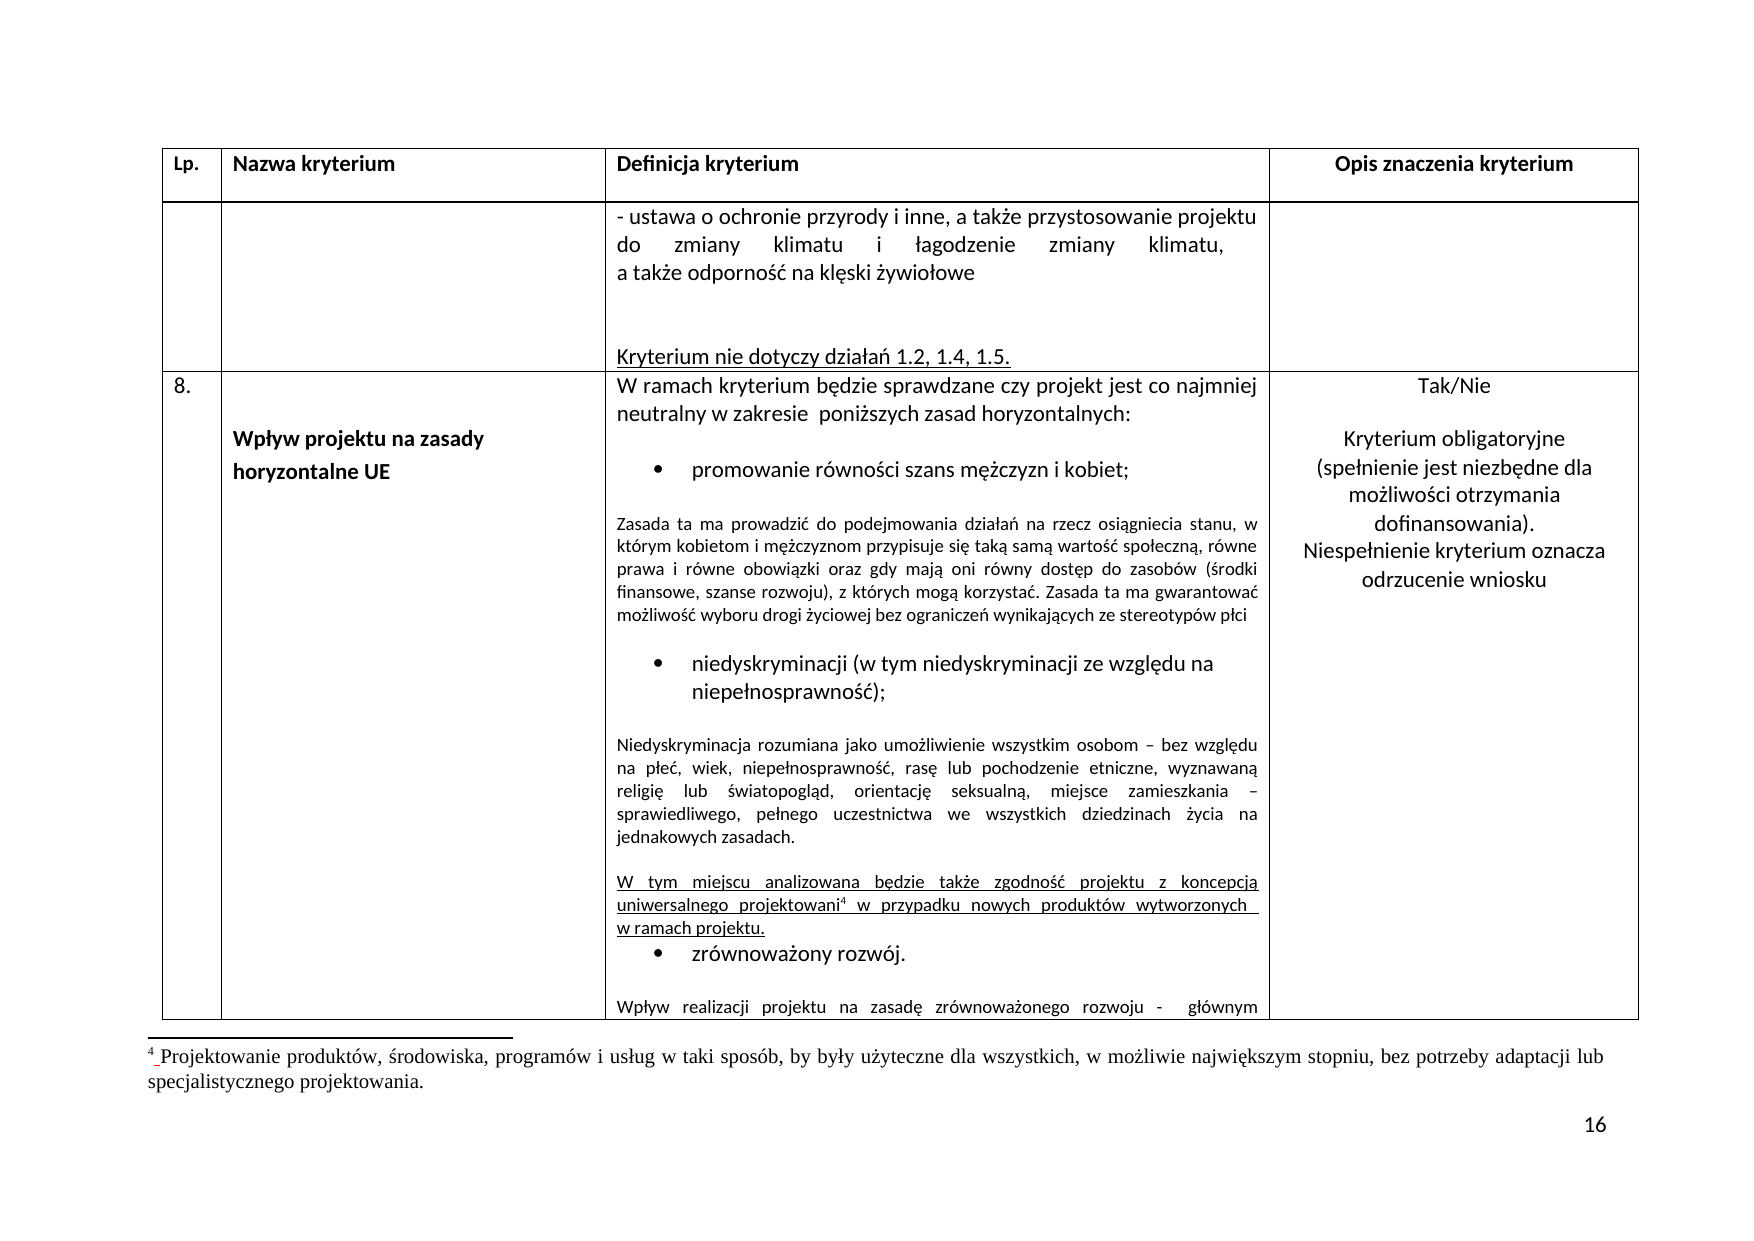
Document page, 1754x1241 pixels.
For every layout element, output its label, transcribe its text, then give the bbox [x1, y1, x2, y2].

table_header Opis znaczenia kryterium [1270, 149, 1638, 201]
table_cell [606, 203, 1269, 371]
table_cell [1270, 203, 1638, 371]
table_header Definicja kryterium [606, 149, 1269, 201]
table_cell 7. [163, 203, 221, 371]
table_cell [222, 203, 605, 371]
table_header Nazwa kryterium [222, 149, 605, 201]
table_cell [222, 372, 605, 1018]
table_cell 8. [163, 372, 221, 1018]
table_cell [606, 372, 1269, 1018]
table_header Lp. [163, 149, 221, 201]
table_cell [1270, 372, 1638, 1018]
